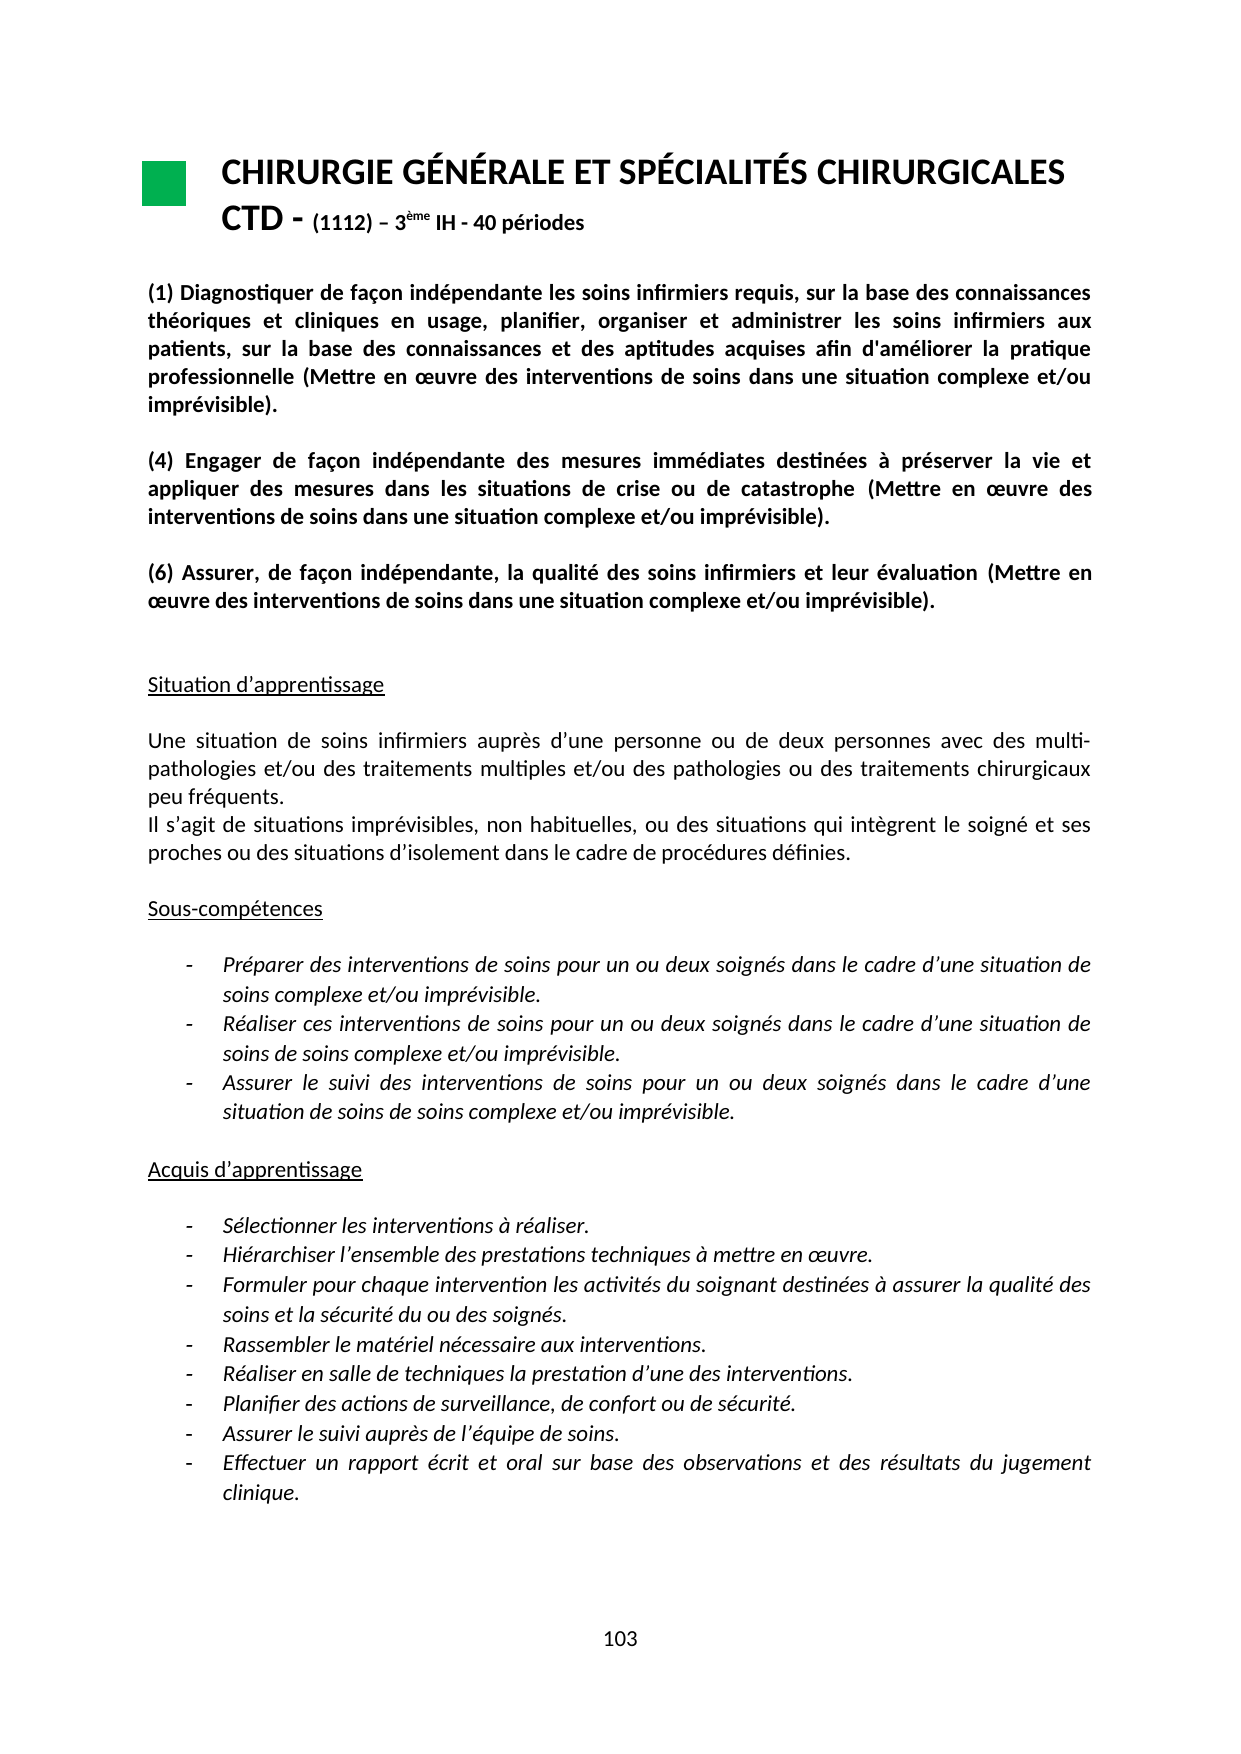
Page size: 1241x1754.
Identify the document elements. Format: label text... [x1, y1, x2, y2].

list Effectuer un rapport écrit et oral sur base des observations et des résultats du jugement clinique. [185, 1448, 1092, 1506]
list Réaliser en salle de techniques la prestation d’une des interventions. [185, 1359, 1092, 1387]
list Assurer le suivi auprès de l’équipe de soins. [185, 1419, 1092, 1447]
text Acquis d’apprentissage [148, 1155, 1092, 1183]
list Réaliser ces interventions de soins pour un ou deux soignés dans le cadre d’une situation de soins de soins complexe et/ou imprévisible. [185, 1009, 1092, 1067]
list Assurer le suivi des interventions de soins pour un ou deux soignés dans le cadre d’une situation de soins de soins complexe et/ou imprévisible. [185, 1068, 1092, 1126]
list Sélectionner les interventions à réaliser. [185, 1211, 1092, 1239]
text Sous-compétences [148, 894, 1092, 923]
text (1) Diagnostiquer de façon indépendante les soins infirmiers requis, sur la base des connaissances théoriques et cliniques en usage, planifier, organiser et administrer les soins infirmiers aux patients, sur la base des connaissances et des aptitudes acquises afin d'améliorer la pratique professionnelle (Mettre en œuvre des interventions de soins dans une situation complexe et/ou imprévisible). [148, 278, 1092, 418]
list Préparer des interventions de soins pour un ou deux soignés dans le cadre d’une situation de soins complexe et/ou imprévisible. [185, 951, 1092, 1008]
text Il s’agit de situations imprévisibles, non habituelles, ou des situations qui intègrent le soigné et ses proches ou des situations d’isolement dans le cadre de procédures définies. [148, 811, 1092, 867]
text Une situation de soins infirmiers auprès d’une personne ou de deux personnes avec des multi-pathologies et/ou des traitements multiples et/ou des pathologies ou des traitements chirurgicaux peu fréquents. [148, 726, 1092, 811]
text Situation d’apprentissage [148, 670, 1092, 698]
text (6) Assurer, de façon indépendante, la qualité des soins infirmiers et leur évaluation (Mettre en œuvre des interventions de soins dans une situation complexe et/ou imprévisible). [148, 558, 1092, 614]
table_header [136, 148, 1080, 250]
list Planifier des actions de surveillance, de confort ou de sécurité. [185, 1389, 1092, 1417]
list Formuler pour chaque intervention les activités du soignant destinées à assurer la qualité des soins et la sécurité du ou des soignés. [185, 1270, 1092, 1328]
list Hiérarchiser l’ensemble des prestations techniques à mettre en œuvre. [185, 1241, 1092, 1269]
text (4) Engager de façon indépendante des mesures immédiates destinées à préserver la vie et appliquer des mesures dans les situations de crise ou de catastrophe (Mettre en œuvre des interventions de soins dans une situation complexe et/ou imprévisible). [148, 446, 1092, 530]
list Rassembler le matériel nécessaire aux interventions. [185, 1330, 1092, 1358]
